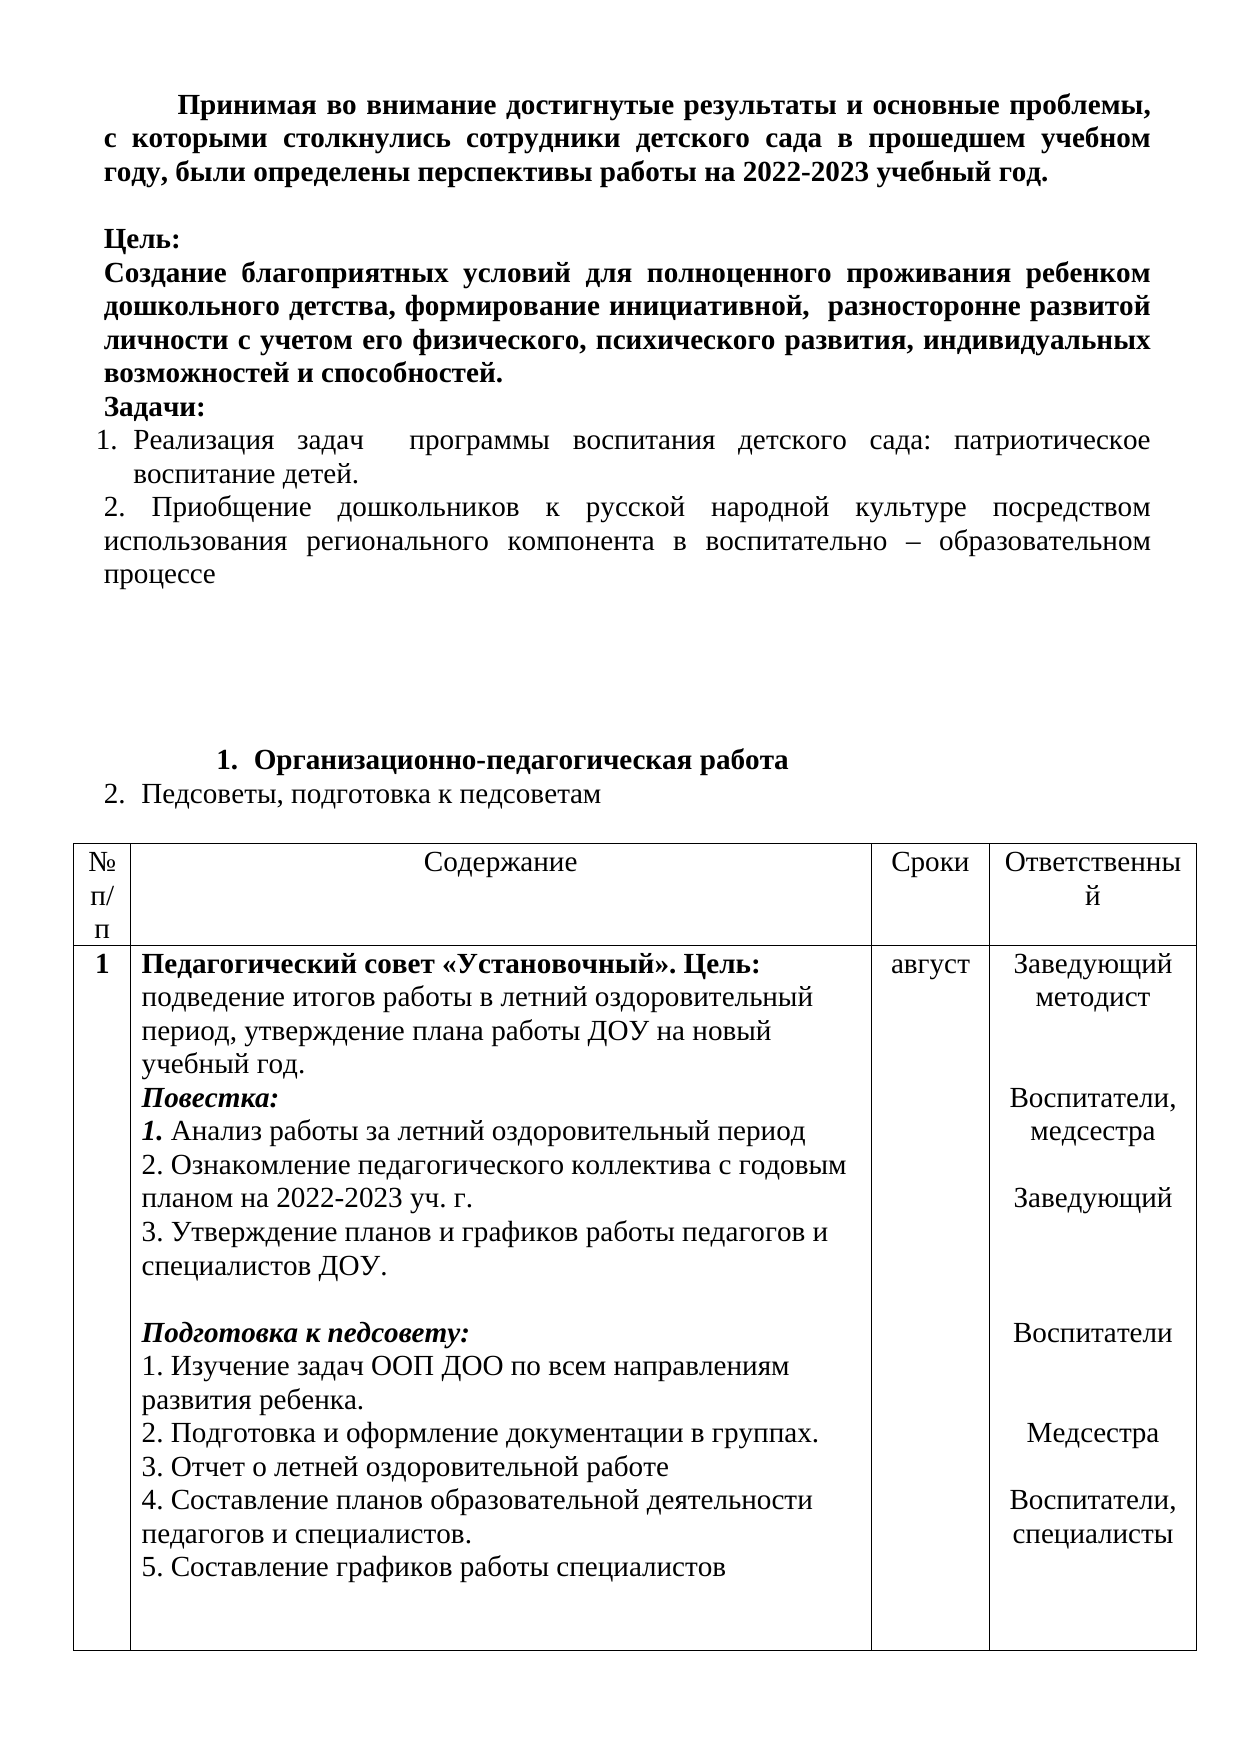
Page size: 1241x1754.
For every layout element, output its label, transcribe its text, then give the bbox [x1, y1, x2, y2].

table_cell 1 [74, 946, 130, 1650]
table_cell Заведующий методист Воспитатели, медсестра Заведующий Воспитатели Медсестра Воспитатели, специалисты [990, 946, 1196, 1650]
table_header Ответственный [990, 844, 1196, 945]
text 2. Приобщение дошкольников к русской народной культуре посредством использования регионального компонента в воспитательно – образовательном процессе [103, 489, 1152, 590]
text Создание благоприятных условий для полноценного проживания ребенком дошкольного детства, формирование инициативной, разносторонне развитой личности с учетом его физического, психического развития, индивидуальных возможностей и способностей. [103, 255, 1152, 389]
text Задачи: [103, 389, 1152, 422]
table_header № п/п [74, 844, 130, 945]
table_header Содержание [131, 844, 871, 945]
list Реализация задач программы воспитания детского сада: патриотическое воспитание детей. [96, 422, 1152, 489]
text Цель: [103, 221, 1152, 255]
table_header Сроки [872, 844, 989, 945]
text Принимая во внимание достигнутые результаты и основные проблемы, с которыми столкнулись сотрудники детского сада в прошедшем учебном году, были определены перспективы работы на 2022-2023 учебный год. [103, 87, 1152, 188]
list Организационно-педагогическая работа [216, 742, 1152, 776]
table_cell Педагогический совет «Установочный». Цель: подведение итогов работы в летний оздоровительный период, утверждение плана работы ДОУ на новый учебный год. Повестка: 1. Анализ работы за летний оздоровительный период 2. Ознакомление педагогического коллектива с годовым планом на 2022-2023 уч. г. 3. Утверждение планов и графиков работы педагогов и специалистов ДОУ. Подготовка к педсовету: 1. Изучение задач ООП ДОО по всем направлениям развития ребенка. 2. Подготовка и оформление документации в группах. 3. Отчет о летней оздоровительной работе 4. Составление планов образовательной деятельности педагогов и специалистов. 5. Составление графиков работы специалистов [131, 946, 871, 1650]
list Педсоветы, подготовка к педсоветам [103, 776, 1152, 809]
table_cell август [872, 946, 989, 1650]
